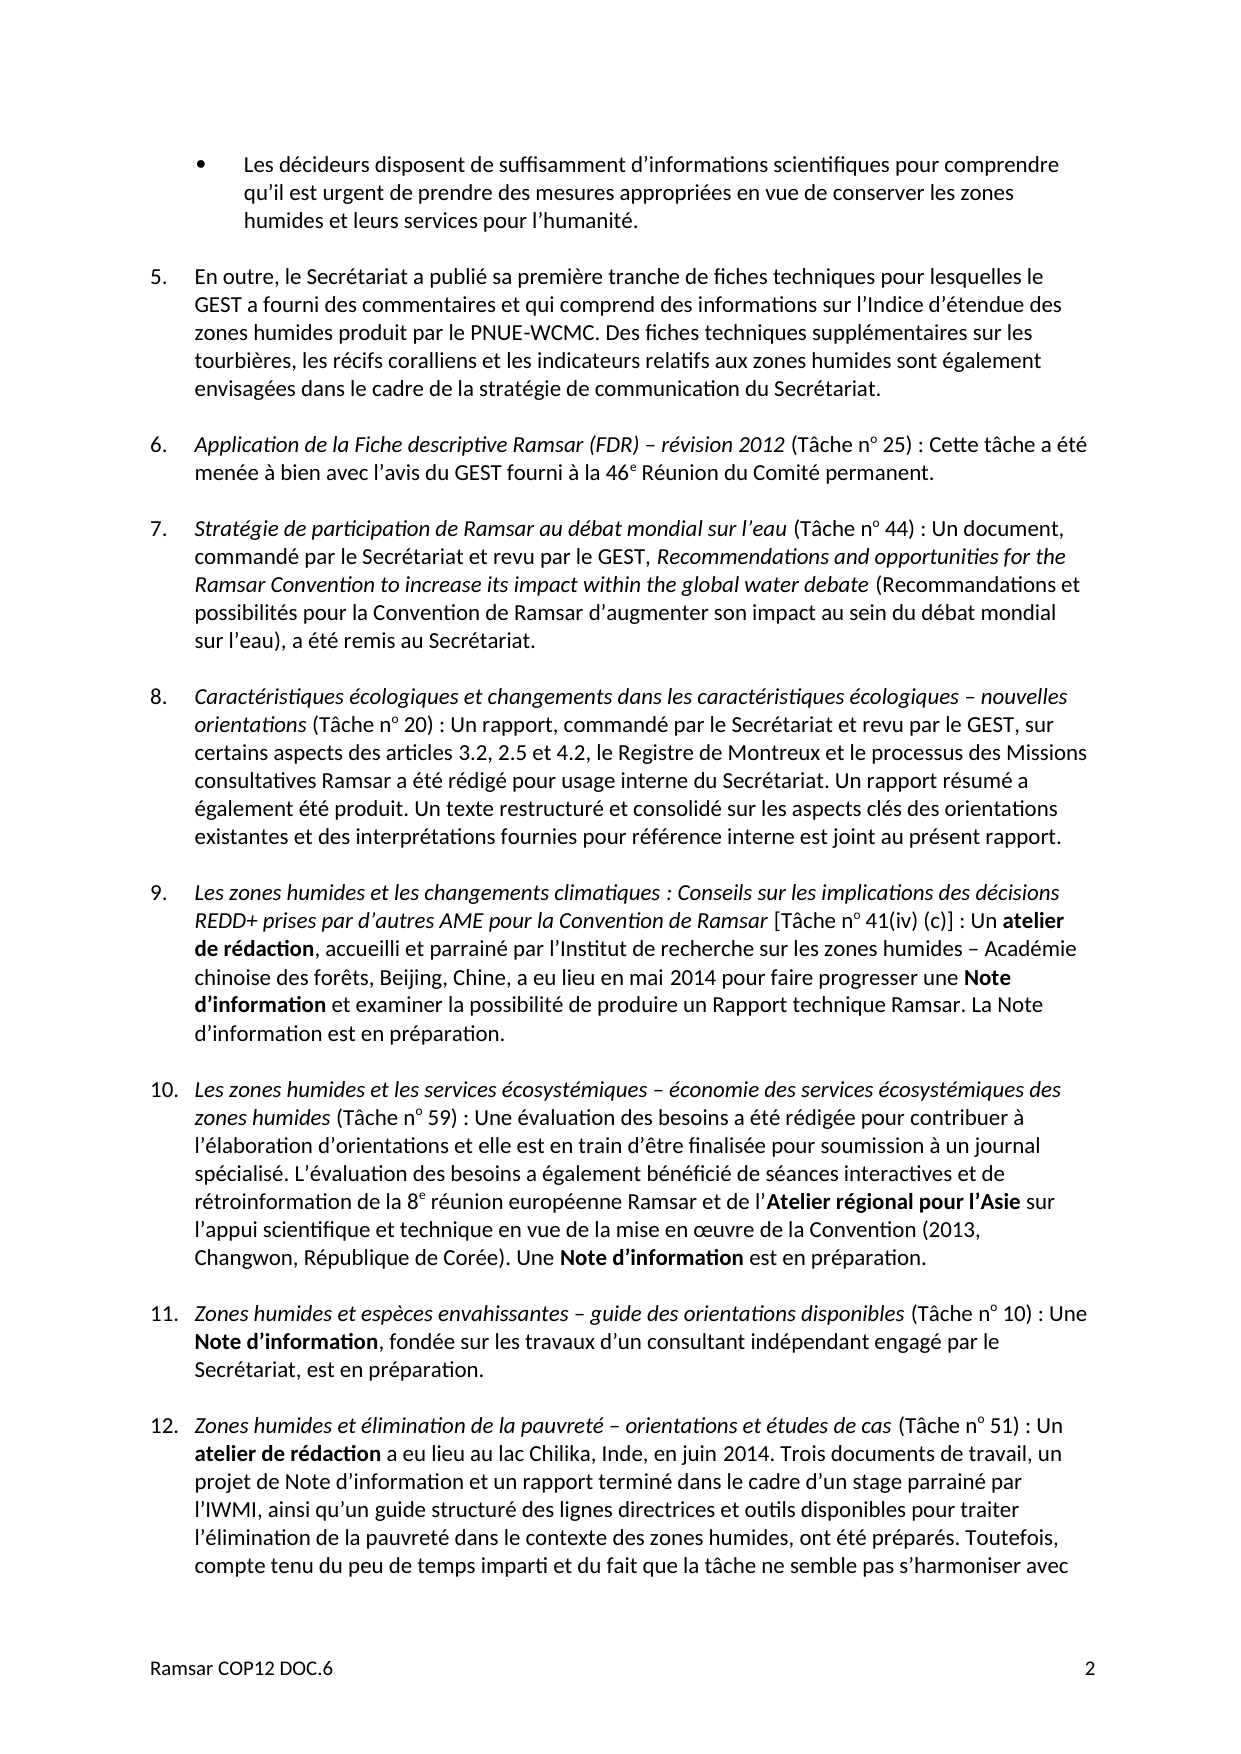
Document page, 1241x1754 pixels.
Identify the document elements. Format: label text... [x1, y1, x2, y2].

list Les zones humides et les services écosystémiques – économie des services écosystémiques des zones humides (Tâche no 59) : Une évaluation des besoins a été rédigée pour contribuer à l’élaboration d’orientations et elle est en train d’être finalisée pour soumission à un journal spécialisé. L’évaluation des besoins a également bénéficié de séances interactives et de rétroinformation de la 8e réunion européenne Ramsar et de l’Atelier régional pour l’Asie sur l’appui scientifique et technique en vue de la mise en œuvre de la Convention (2013, Changwon, République de Corée). Une Note d’information est en préparation. [150, 1075, 1090, 1271]
list Caractéristiques écologiques et changements dans les caractéristiques écologiques – nouvelles orientations (Tâche no 20) : Un rapport, commandé par le Secrétariat et revu par le GEST, sur certains aspects des articles 3.2, 2.5 et 4.2, le Registre de Montreux et le processus des Missions consultatives Ramsar a été rédigé pour usage interne du Secrétariat. Un rapport résumé a également été produit. Un texte restructuré et consolidé sur les aspects clés des orientations existantes et des interprétations fournies pour référence interne est joint au présent rapport. [150, 682, 1090, 851]
list Les décideurs disposent de suffisamment d’informations scientifiques pour comprendre qu’il est urgent de prendre des mesures appropriées en vue de conserver les zones humides et leurs services pour l’humanité. [197, 150, 1080, 234]
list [150, 1411, 1090, 1579]
list Les zones humides et les changements climatiques : Conseils sur les implications des décisions REDD+ prises par d’autres AME pour la Convention de Ramsar [Tâche no 41(iv) (c)] : Un atelier de rédaction, accueilli et parrainé par l’Institut de recherche sur les zones humides – Académie chinoise des forêts, Beijing, Chine, a eu lieu en mai 2014 pour faire progresser une Note d’information et examiner la possibilité de produire un Rapport technique Ramsar. La Note d’information est en préparation. [150, 878, 1090, 1047]
list Stratégie de participation de Ramsar au débat mondial sur l’eau (Tâche no 44) : Un document, commandé par le Secrétariat et revu par le GEST, Recommendations and opportunities for the Ramsar Convention to increase its impact within the global water debate (Recommandations et possibilités pour la Convention de Ramsar d’augmenter son impact au sein du débat mondial sur l’eau), a été remis au Secrétariat. [150, 514, 1090, 654]
list En outre, le Secrétariat a publié sa première tranche de fiches techniques pour lesquelles le GEST a fourni des commentaires et qui comprend des informations sur l’Indice d’étendue des zones humides produit par le PNUE-WCMC. Des fiches techniques supplémentaires sur les tourbières, les récifs coralliens et les indicateurs relatifs aux zones humides sont également envisagées dans le cadre de la stratégie de communication du Secrétariat. [150, 262, 1090, 402]
list Application de la Fiche descriptive Ramsar (FDR) – révision 2012 (Tâche no 25) : Cette tâche a été menée à bien avec l’avis du GEST fourni à la 46e Réunion du Comité permanent. [150, 430, 1090, 486]
list Zones humides et espèces envahissantes – guide des orientations disponibles (Tâche no 10) : Une Note d’information, fondée sur les travaux d’un consultant indépendant engagé par le Secrétariat, est en préparation. [150, 1299, 1090, 1383]
